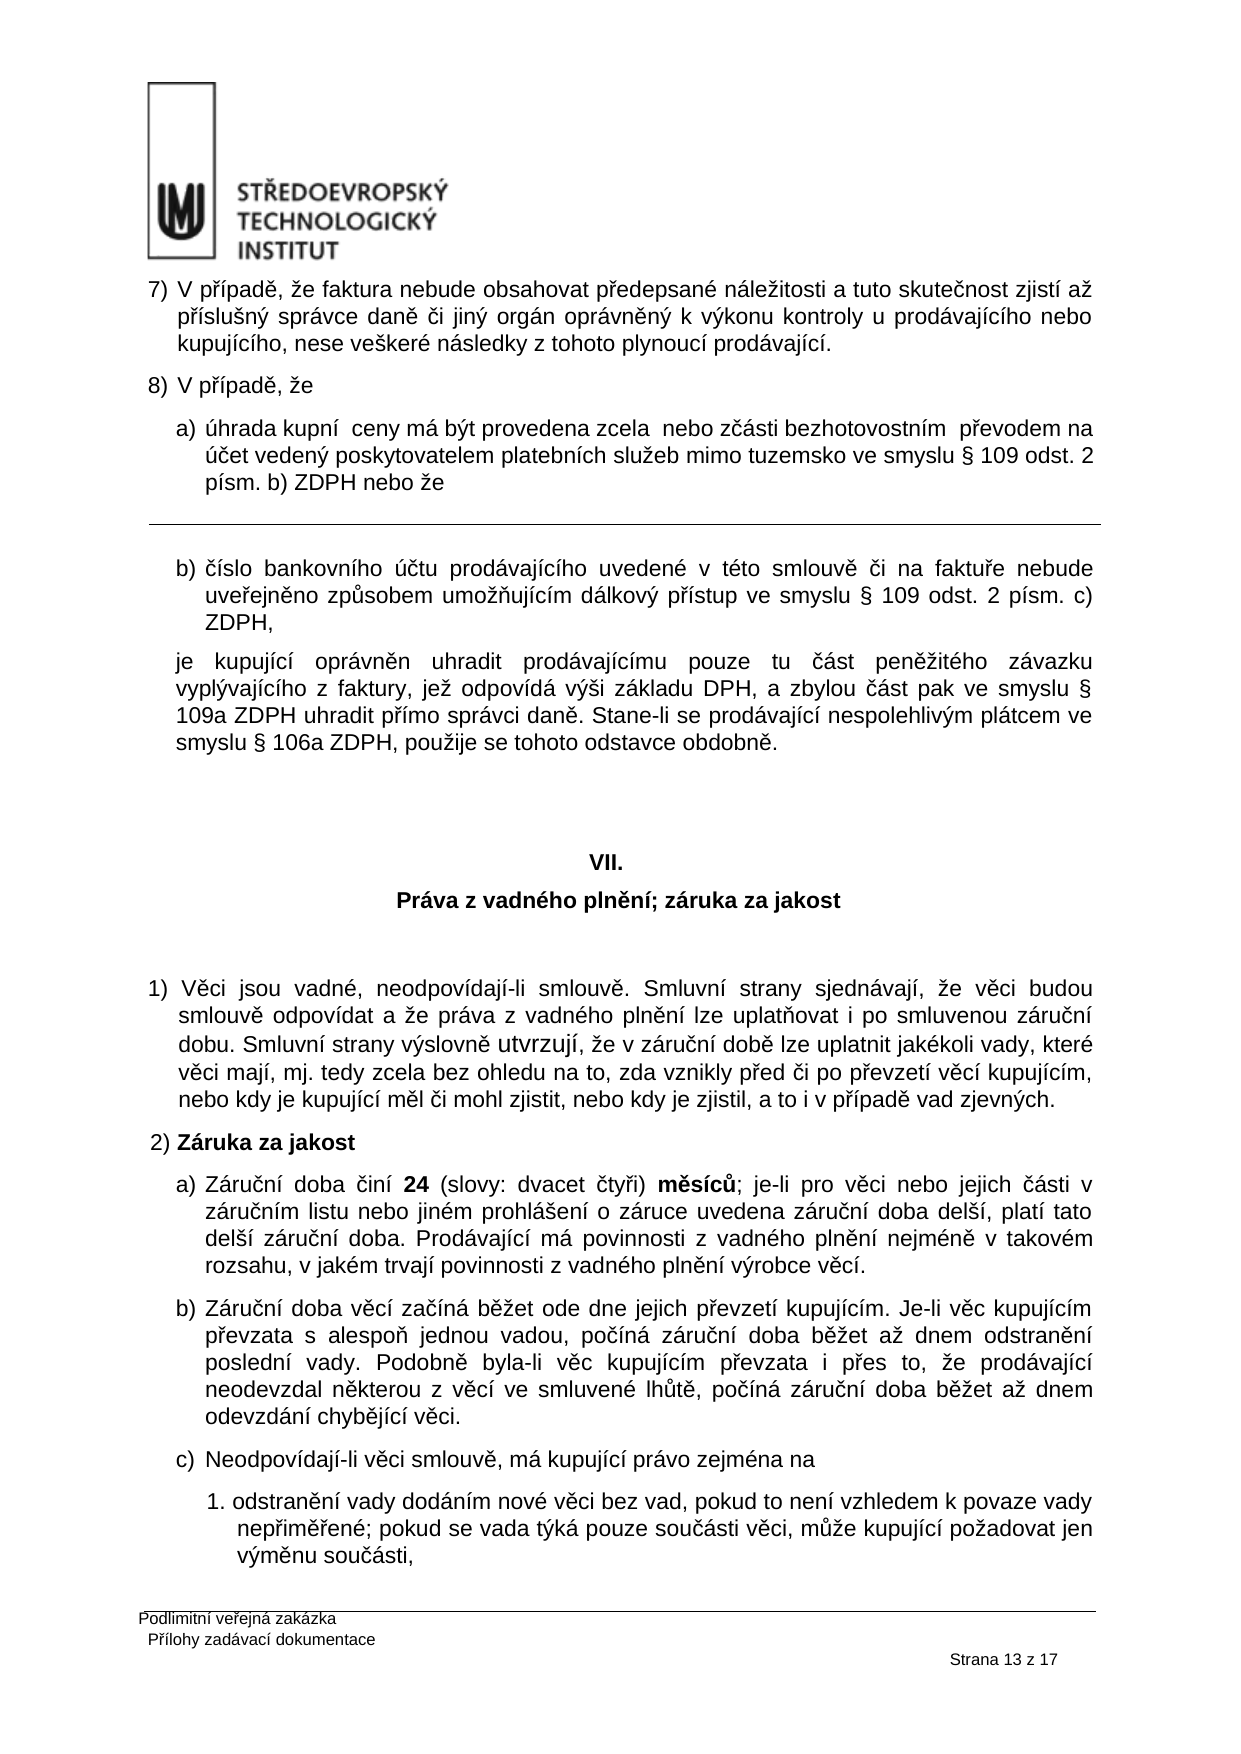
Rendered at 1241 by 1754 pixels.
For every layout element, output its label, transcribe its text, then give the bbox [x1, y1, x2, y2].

text 1. odstranění vady dodáním nové věci bez vad, pokud to není vzhledem k povaze vady nepřiměřené; pokud se vada týká pouze součásti věci, může kupující požadovat jen výměnu součásti, [206, 1488, 1093, 1569]
list Záruční doba činí 24 (slovy: dvacet čtyři) měsíců; je-li pro věci nebo jejich části v záručním listu nebo jiném prohlášení o záruce uvedena záruční doba delší, platí tato delší záruční doba. Prodávající má povinnosti z vadného plnění nejméně v takovém rozsahu, v jakém trvají povinnosti z vadného plnění výrobce věcí. [176, 1171, 1093, 1279]
list číslo bankovního účtu prodávajícího uvedené v této smlouvě či na faktuře nebude uveřejněno způsobem umožňujícím dálkový přístup ve smyslu § 109 odst. 2 písm. c) ZDPH, [176, 555, 1094, 636]
list úhrada kupní ceny má být provedena zcela nebo zčásti bezhotovostním převodem na účet vedený poskytovatelem platebních služeb mimo tuzemsko ve smyslu § 109 odst. 2 písm. b) ZDPH nebo že [176, 415, 1094, 495]
list Záruční doba věcí začíná běžet ode dne jejich převzetí kupujícím. Je-li věc kupujícím převzata s alespoň jednou vadou, počíná záruční doba běžet až dnem odstranění poslední vady. Podobně byla-li věc kupujícím převzata i přes to, že prodávající neodevzdal některou z věcí ve smluvené lhůtě, počíná záruční doba běžet až dnem odevzdání chybějící věci. [176, 1295, 1093, 1430]
text VII. [151, 848, 1061, 875]
picture [147, 82, 605, 272]
list V případě, že [148, 372, 1093, 399]
list V případě, že faktura nebude obsahovat předepsané náležitosti a tuto skutečnost zjistí až příslušný správce daně či jiný orgán oprávněný k výkonu kontroly u prodávajícího nebo kupujícího, nese veškeré následky z tohoto plynoucí prodávající. [148, 276, 1093, 356]
text 1) Věci jsou vadné, neodpovídají-li smlouvě. Smluvní strany sjednávají, že věci budou smlouvě odpovídat a že práva z vadného plnění lze uplatňovat i po smluvenou záruční dobu. Smluvní strany výslovně utvrzují, že v záruční době lze uplatnit jakékoli vady, které věci mají, mj. tedy zcela bez ohledu na to, zda vznikly před či po převzetí věcí kupujícím, nebo kdy je kupující měl či mohl zjistit, nebo kdy je zjistil, a to i v případě vad zjevných. [148, 975, 1093, 1112]
text je kupující oprávněn uhradit prodávajícímu pouze tu část peněžitého závazku vyplývajícího z faktury, jež odpovídá výši základu DPH, a zbylou část pak ve smyslu § 109a ZDPH uhradit přímo správci daně. Stane-li se prodávající nespolehlivým plátcem ve smyslu § 106a ZDPH, použije se tohoto odstavce obdobně. [176, 648, 1093, 755]
list Neodpovídají-li věci smlouvě, má kupující právo zejména na [176, 1446, 1093, 1472]
subtitle 2) Záruka za jakost [150, 1128, 1099, 1155]
subtitle Práva z vadného plnění; záruka za jakost [145, 887, 1091, 913]
